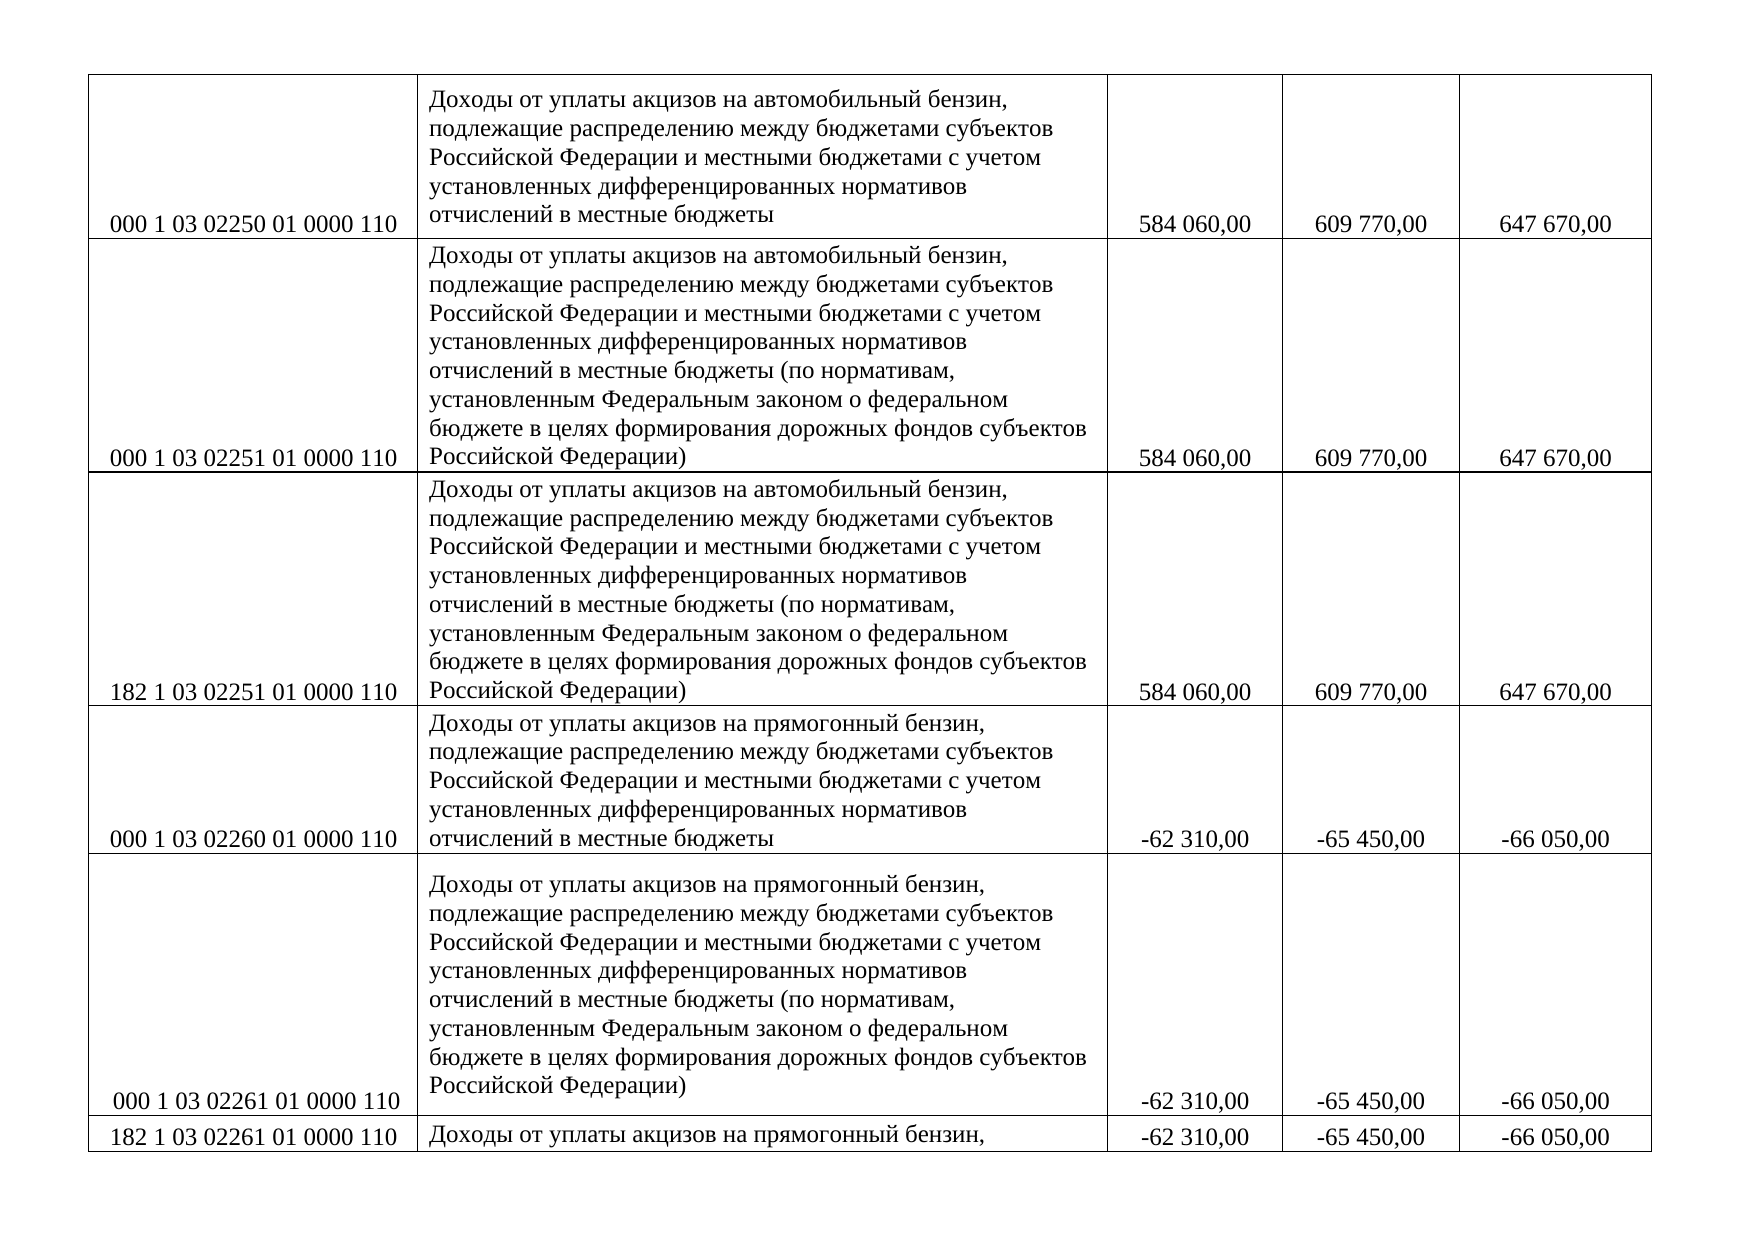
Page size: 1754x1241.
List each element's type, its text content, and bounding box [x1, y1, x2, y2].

table_cell -62 310,00 [1108, 1116, 1282, 1151]
table_cell 584 060,00 [1108, 239, 1282, 471]
table_cell -65 450,00 [1283, 706, 1459, 853]
table_cell 647 670,00 [1460, 473, 1651, 705]
table_cell 000 1 03 02250 01 0000 110 [89, 75, 417, 238]
table_cell -66 050,00 [1460, 1116, 1651, 1151]
table_cell 584 060,00 [1108, 473, 1282, 705]
table_cell 584 060,00 [1108, 75, 1282, 238]
table_cell -65 450,00 [1283, 1116, 1459, 1151]
table_cell 182 1 03 02251 01 0000 110 [89, 473, 417, 705]
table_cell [89, 1116, 417, 1151]
table_cell 647 670,00 [1460, 239, 1651, 471]
table_cell 609 770,00 [1283, 473, 1459, 705]
table_cell 609 770,00 [1283, 75, 1459, 238]
table_cell Доходы от уплаты акцизов на автомобильный бензин, подлежащие распределению между бюджетами субъектов Российской Федерации и местными бюджетами с учетом установленных дифференцированных нормативов отчислений в местные бюджеты (по нормативам, установленным Федеральным законом о федеральном бюджете в целях формирования дорожных фондов субъектов Российской Федерации) [418, 473, 1107, 705]
table_cell Доходы от уплаты акцизов на прямогонный бензин, подлежащие распределению между бюджетами субъектов Российской Федерации и местными бюджетами с учетом установленных дифференцированных нормативов отчислений в местные бюджеты [418, 706, 1107, 853]
table_cell -62 310,00 [1108, 854, 1282, 1115]
table_cell 000 1 03 02251 01 0000 110 [89, 239, 417, 471]
table_cell 000 1 03 02261 01 0000 110 [89, 854, 417, 1115]
table_cell -65 450,00 [1283, 854, 1459, 1115]
table_cell -66 050,00 [1460, 854, 1651, 1115]
table_cell 609 770,00 [1283, 239, 1459, 471]
table_cell Доходы от уплаты акцизов на автомобильный бензин, подлежащие распределению между бюджетами субъектов Российской Федерации и местными бюджетами с учетом установленных дифференцированных нормативов отчислений в местные бюджеты (по нормативам, установленным Федеральным законом о федеральном бюджете в целях формирования дорожных фондов субъектов Российской Федерации) [418, 239, 1107, 471]
table_cell -62 310,00 [1108, 706, 1282, 853]
table_cell 000 1 03 02260 01 0000 110 [89, 706, 417, 853]
table_cell -66 050,00 [1460, 706, 1651, 853]
table_cell 647 670,00 [1460, 75, 1651, 238]
table_cell Доходы от уплаты акцизов на автомобильный бензин, подлежащие распределению между бюджетами субъектов Российской Федерации и местными бюджетами с учетом установленных дифференцированных нормативов отчислений в местные бюджеты [418, 75, 1107, 238]
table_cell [418, 1116, 1107, 1151]
